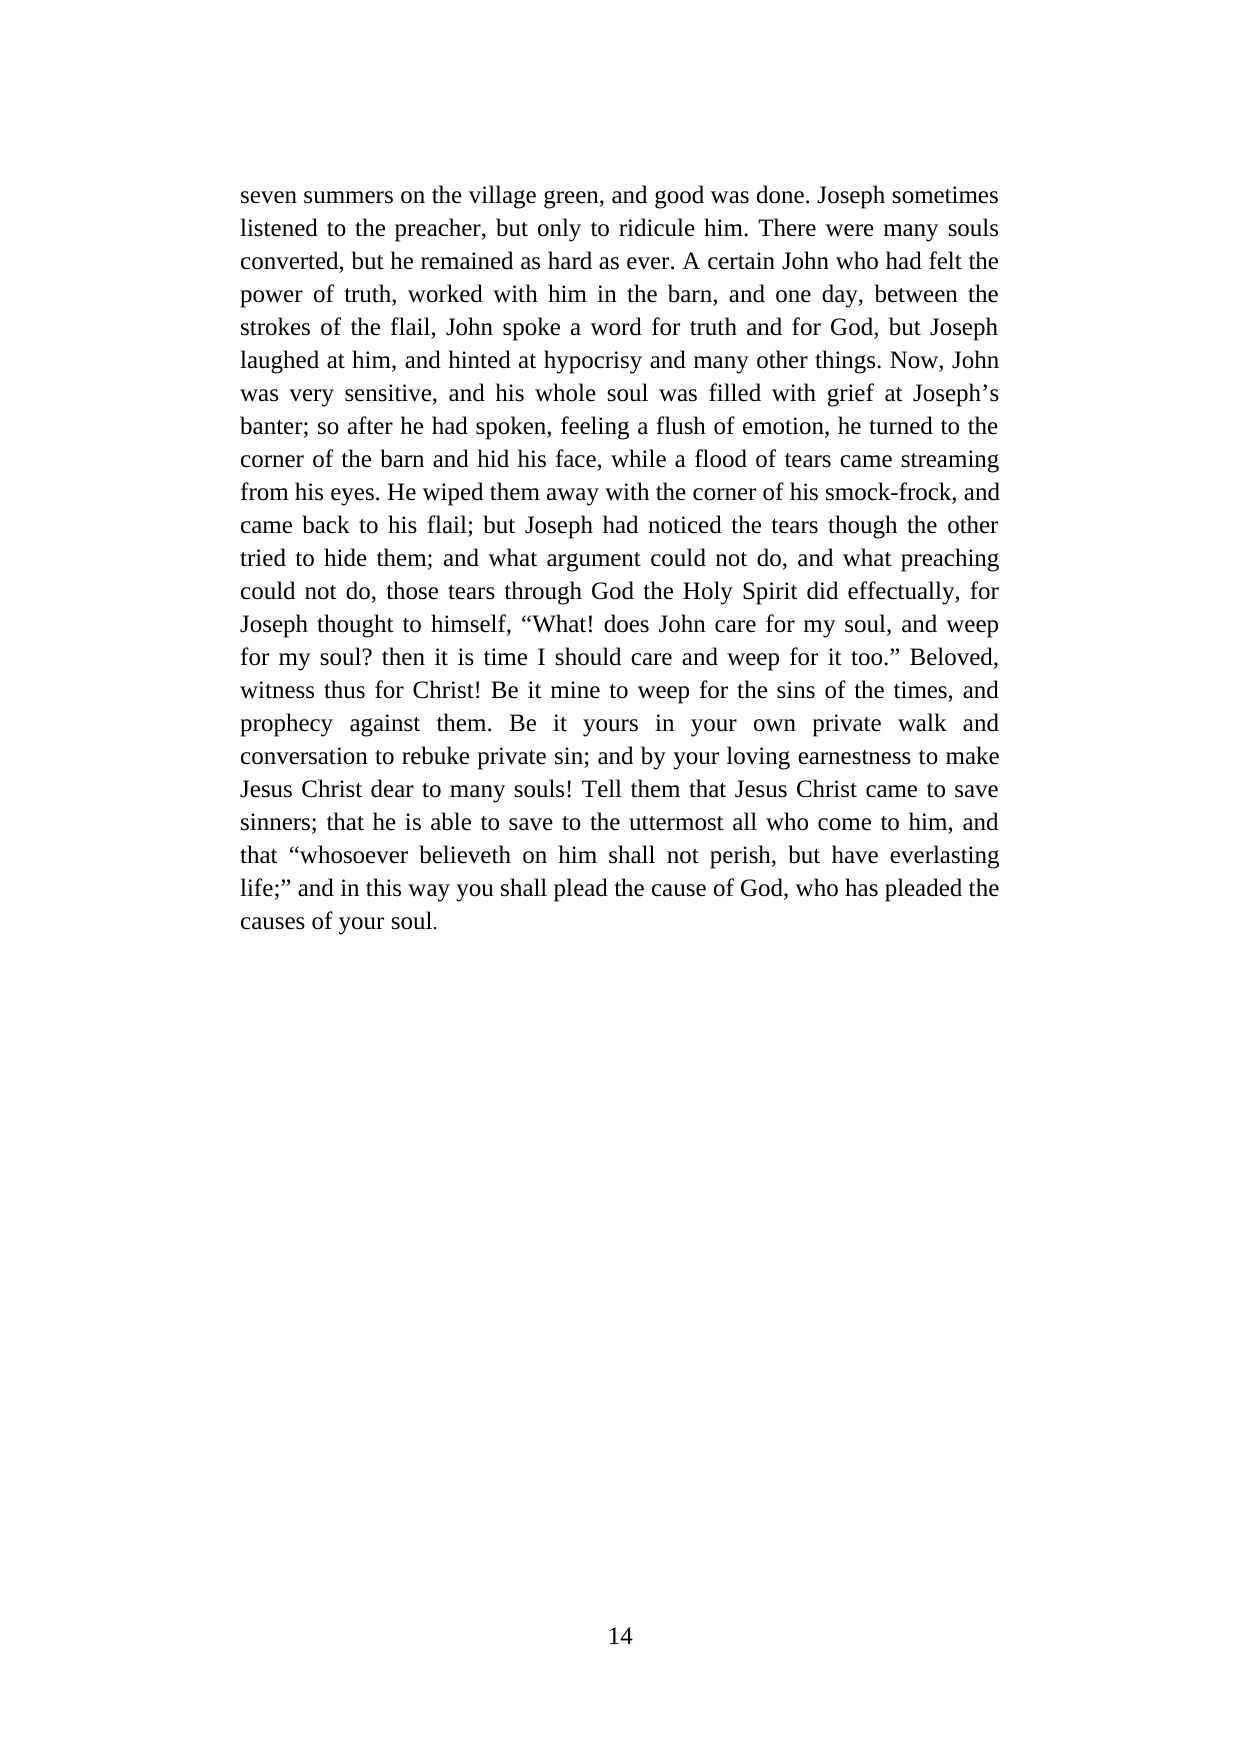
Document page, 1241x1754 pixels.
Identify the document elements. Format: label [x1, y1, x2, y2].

text [240, 180, 1000, 935]
